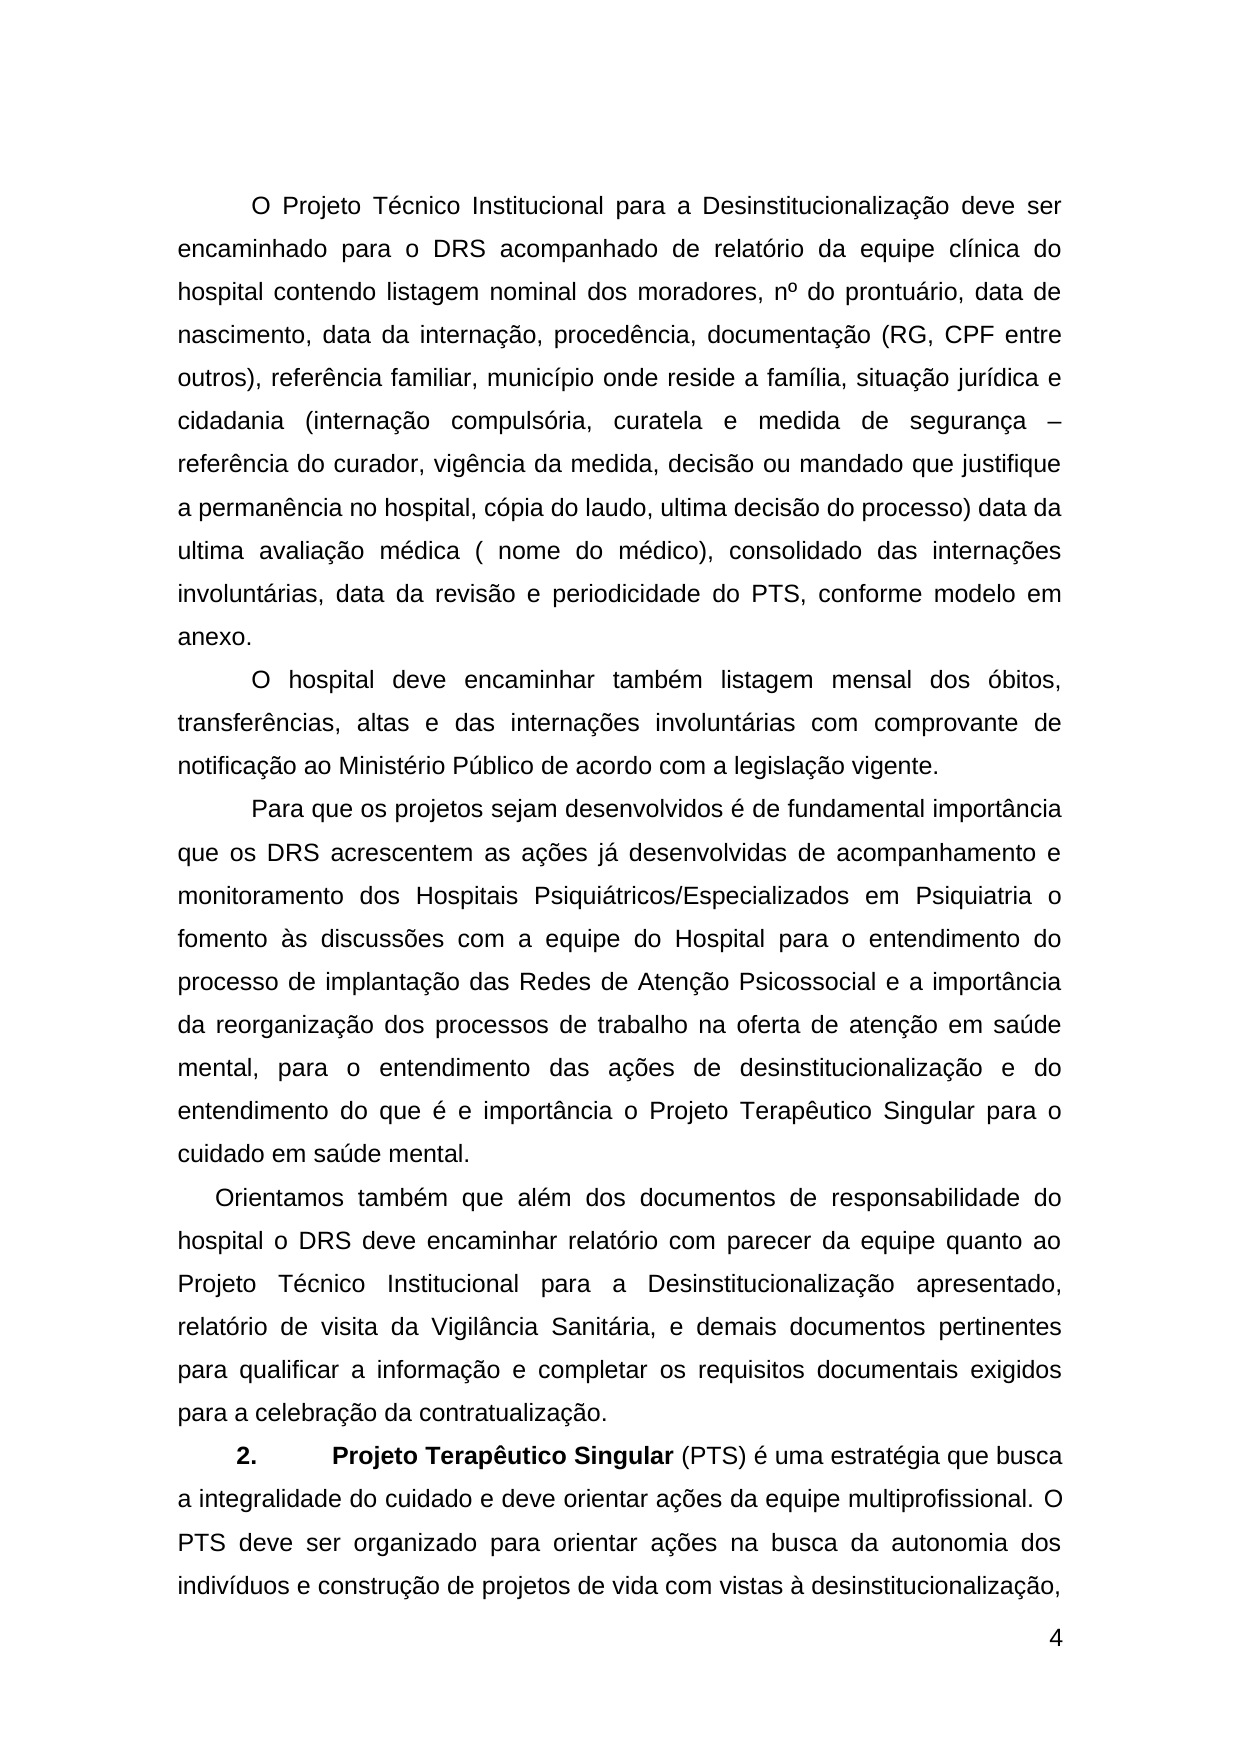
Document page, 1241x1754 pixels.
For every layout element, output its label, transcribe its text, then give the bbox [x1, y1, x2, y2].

list O hospital deve encaminhar também listagem mensal dos óbitos, transferências, altas e das internações involuntárias com comprovante de notificação ao Ministério Público de acordo com a legislação vigente. [177, 665, 1063, 780]
list Para que os projetos sejam desenvolvidos é de fundamental importância que os DRS acrescentem as ações já desenvolvidas de acompanhamento e monitoramento dos Hospitais Psiquiátricos/Especializados em Psiquiatria o fomento às discussões com a equipe do Hospital para o entendimento do processo de implantação das Redes de Atenção Psicossocial e a importância da reorganização dos processos de trabalho na oferta de atenção em saúde mental, para o entendimento das ações de desinstitucionalização e do entendimento do que é e importância o Projeto Terapêutico Singular para o cuidado em saúde mental. [177, 794, 1063, 1168]
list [177, 1441, 1063, 1599]
list Orientamos também que além dos documentos de responsabilidade do hospital o DRS deve encaminhar relatório com parecer da equipe quanto ao Projeto Técnico Institucional para a Desinstitucionalização apresentado, relatório de visita da Vigilância Sanitária, e demais documentos pertinentes para qualificar a informação e completar os requisitos documentais exigidos para a celebração da contratualização. [177, 1183, 1063, 1427]
list O Projeto Técnico Institucional para a Desinstitucionalização deve ser encaminhado para o DRS acompanhado de relatório da equipe clínica do hospital contendo listagem nominal dos moradores, nº do prontuário, data de nascimento, data da internação, procedência, documentação (RG, CPF entre outros), referência familiar, município onde reside a família, situação jurídica e cidadania (internação compulsória, curatela e medida de segurança – referência do curador, vigência da medida, decisão ou mandado que justifique a permanência no hospital, cópia do laudo, ultima decisão do processo) data da ultima avaliação médica ( nome do médico), consolidado das internações involuntárias, data da revisão e periodicidade do PTS, conforme modelo em anexo. [177, 191, 1063, 651]
